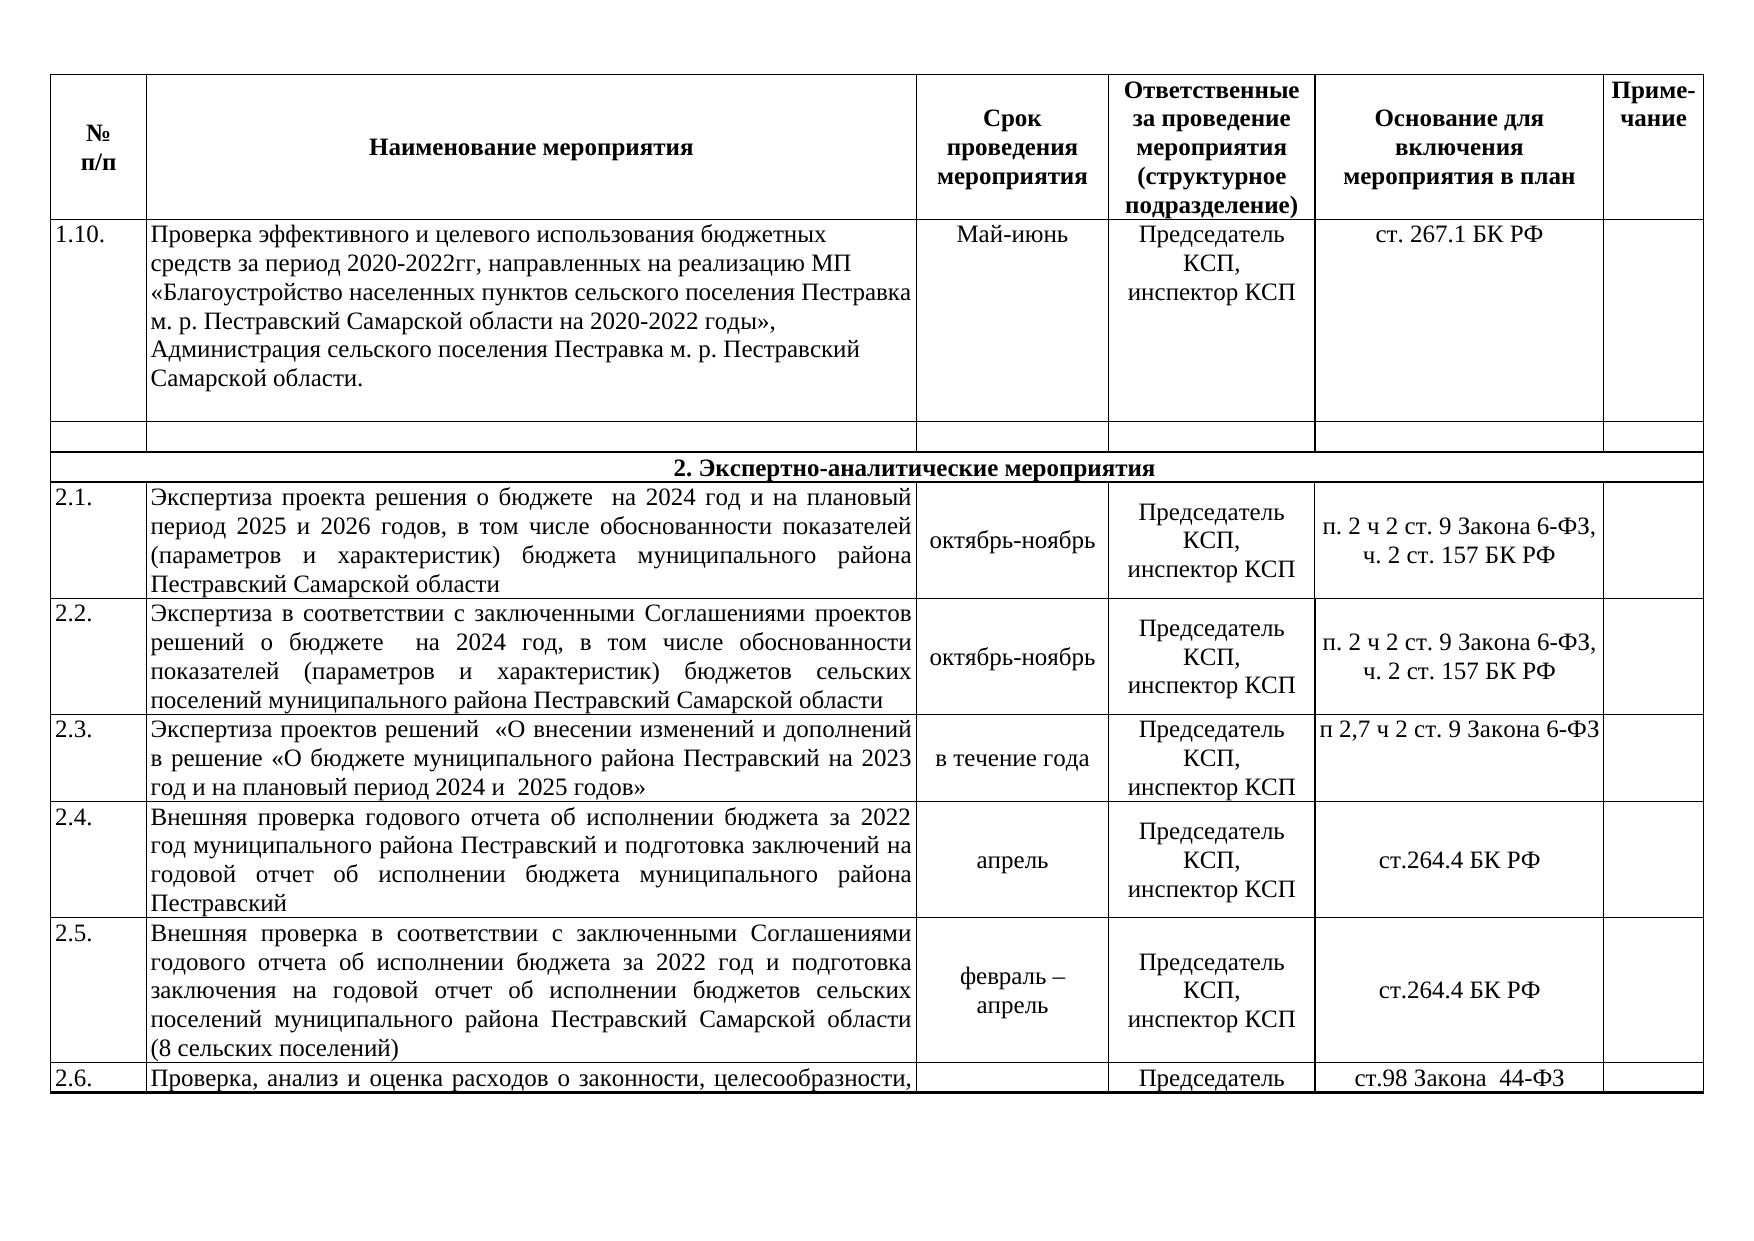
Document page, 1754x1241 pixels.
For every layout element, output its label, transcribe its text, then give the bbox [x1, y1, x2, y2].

table_cell [1316, 918, 1603, 1062]
table_cell [1604, 918, 1703, 1062]
table_cell [147, 599, 916, 714]
table_cell Председатель КСП, инспектор КСП [1109, 220, 1314, 421]
table_cell [51, 422, 146, 451]
table_cell 1.10. [51, 220, 146, 421]
table_cell [147, 483, 916, 598]
table_cell [1604, 802, 1703, 917]
table_cell Май-июнь [917, 220, 1108, 421]
table_cell [147, 422, 916, 451]
table_cell [512, 1086, 522, 1091]
table_cell [51, 483, 146, 598]
table_cell [917, 802, 1108, 917]
table_header Основание для включения мероприятия в план [1316, 75, 1603, 218]
table_cell [917, 918, 1108, 1062]
table_cell [172, 1076, 177, 1085]
table_cell [1316, 422, 1603, 451]
table_cell [51, 1063, 146, 1091]
table_cell [1604, 422, 1703, 451]
table_cell Проверка эффективного и целевого использования бюджетных средств за период 2020-2022гг, направленных на реализацию МП «Благоустройство населенных пунктов сельского поселения Пестравка м. р. Пестравский Самарской области на 2020-2022 годы», Администрация сельского поселения Пестравка м. р. Пестравский Самарской области. [147, 220, 916, 421]
table_cell [1316, 715, 1603, 801]
table_cell [917, 715, 1108, 801]
table_cell [1109, 483, 1314, 598]
table_cell [917, 1063, 1108, 1091]
table_cell [1604, 599, 1703, 714]
table_cell [147, 1063, 916, 1091]
table_cell [51, 918, 146, 1062]
table_header Наименование мероприятия [147, 75, 916, 218]
table_header № п/п [51, 75, 146, 218]
table_cell [1315, 483, 1603, 598]
table_cell [220, 1076, 225, 1085]
table_cell [147, 715, 916, 801]
table_cell [1316, 802, 1603, 917]
table_cell [917, 599, 1108, 714]
table_cell ст. 267.1 БК РФ [1316, 220, 1603, 421]
table_cell [1316, 1063, 1603, 1091]
table_cell [1316, 599, 1603, 714]
table_cell [917, 483, 1108, 598]
table_cell [1604, 715, 1703, 801]
table_cell [1604, 1063, 1703, 1091]
table_cell [51, 802, 146, 917]
table_cell [1109, 1063, 1314, 1091]
table_cell [147, 918, 916, 1062]
table_cell [51, 599, 146, 714]
table_cell [1604, 220, 1703, 421]
table_cell [455, 1076, 460, 1085]
table_cell [1109, 918, 1314, 1062]
table_cell [1109, 802, 1314, 917]
table_header Ответственные за проведение мероприятия (структурное подразделение) [1109, 75, 1314, 218]
table_cell [51, 715, 146, 801]
table_cell [1109, 422, 1314, 451]
table_header Срок проведения мероприятия [917, 75, 1108, 218]
table_cell [1181, 1086, 1191, 1091]
table_header Приме-чание [1604, 75, 1703, 218]
table_cell [814, 1076, 819, 1085]
table_cell [1109, 599, 1314, 714]
table_cell [917, 422, 1108, 451]
table_cell [51, 453, 1703, 481]
table_cell [1109, 715, 1314, 801]
table_cell [1216, 1086, 1226, 1091]
table_cell [1160, 1076, 1165, 1085]
table_cell [147, 802, 916, 917]
table_cell [1604, 483, 1703, 598]
